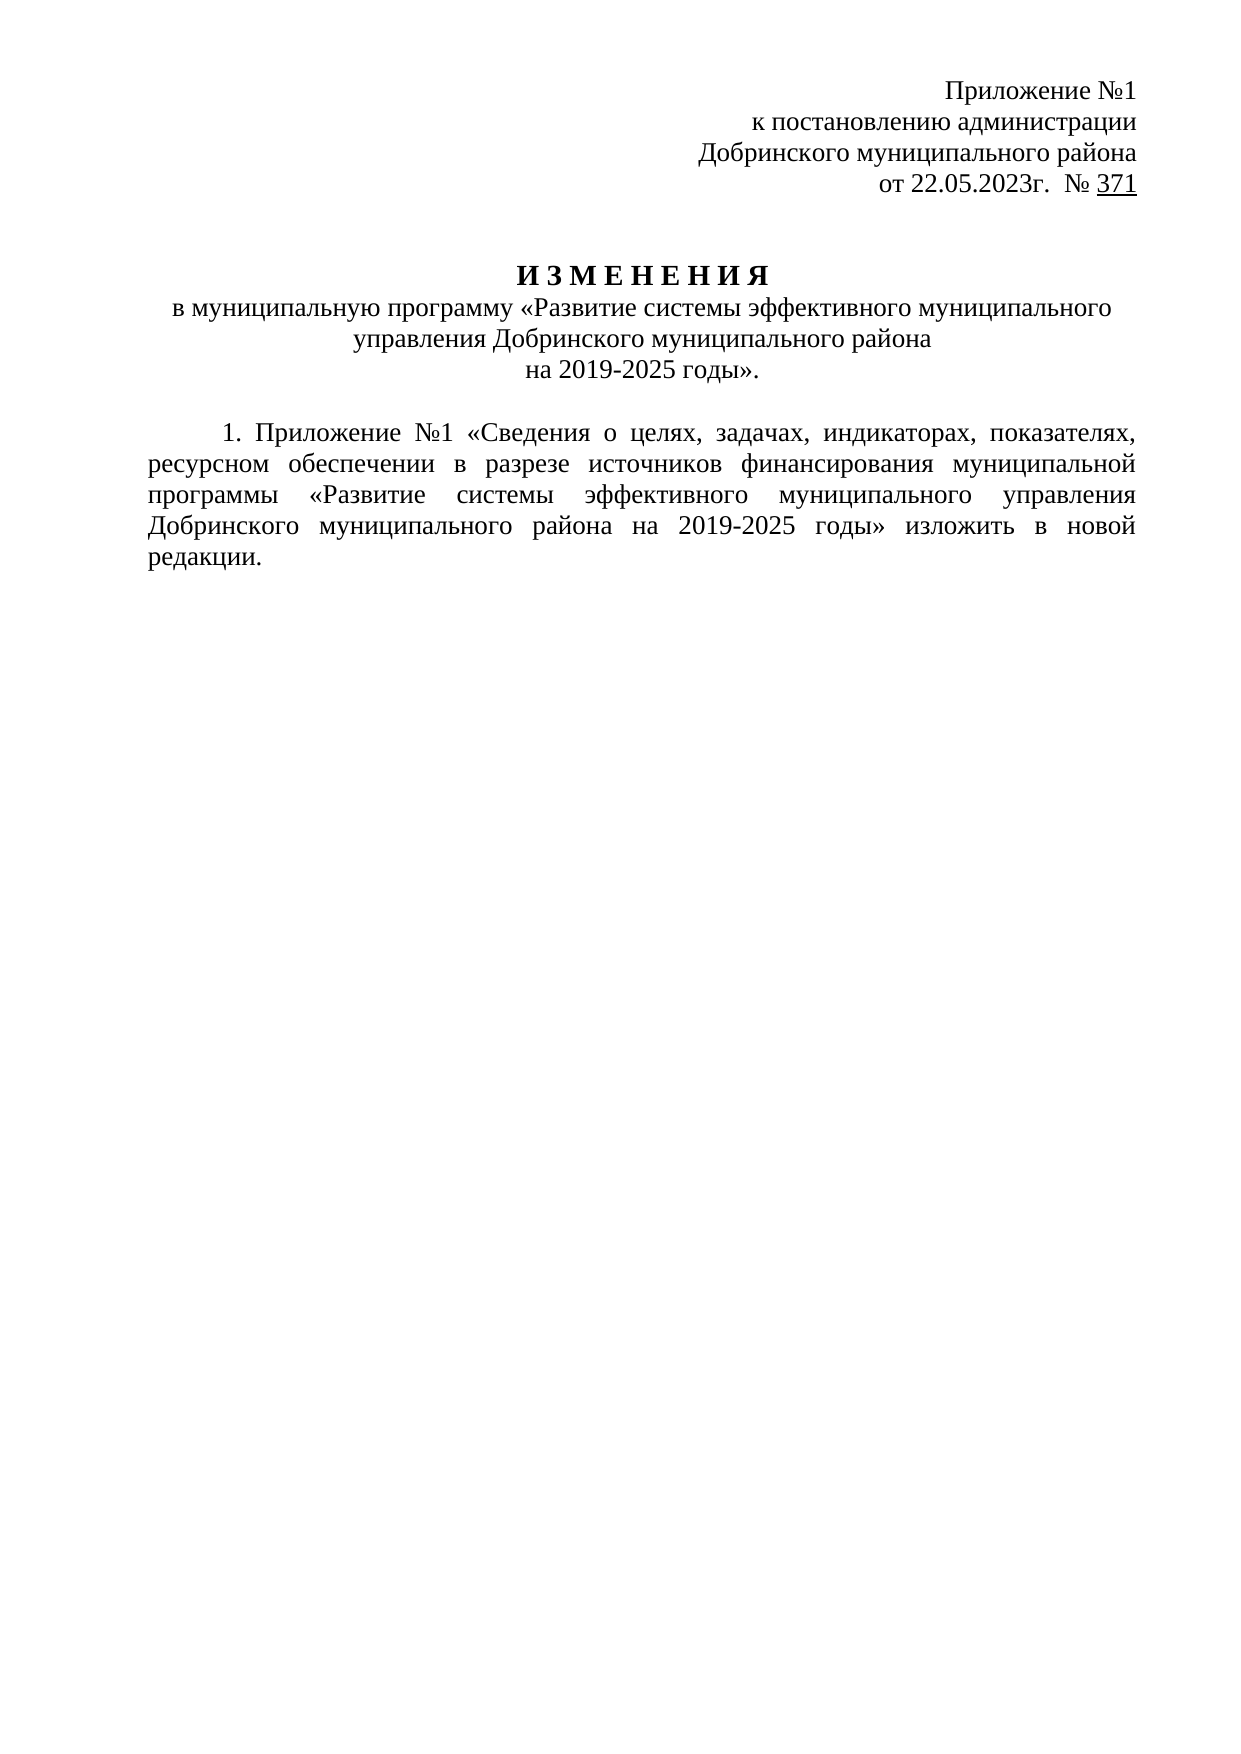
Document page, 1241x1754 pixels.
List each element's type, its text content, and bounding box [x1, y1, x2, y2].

text от 22.05.2023г. № 371 [148, 167, 1137, 198]
text к постановлению администрации [148, 105, 1137, 136]
text в муниципальную программу «Развитие системы эффективного муниципального управления Добринского муниципального района [148, 291, 1137, 353]
text 1. Приложение №1 «Сведения о целях, задачах, индикаторах, показателях, ресурсном обеспечении в разрезе источников финансирования муниципальной программы «Развитие системы эффективного муниципального управления Добринского муниципального района на 2019-2025 годы» изложить в новой редакции. [148, 416, 1137, 571]
text на 2019-2025 годы». [148, 353, 1137, 384]
text Приложение №1 [148, 74, 1137, 105]
text Добринского муниципального района [148, 136, 1137, 167]
text И З М Е Н Е Н И Я [148, 258, 1137, 291]
